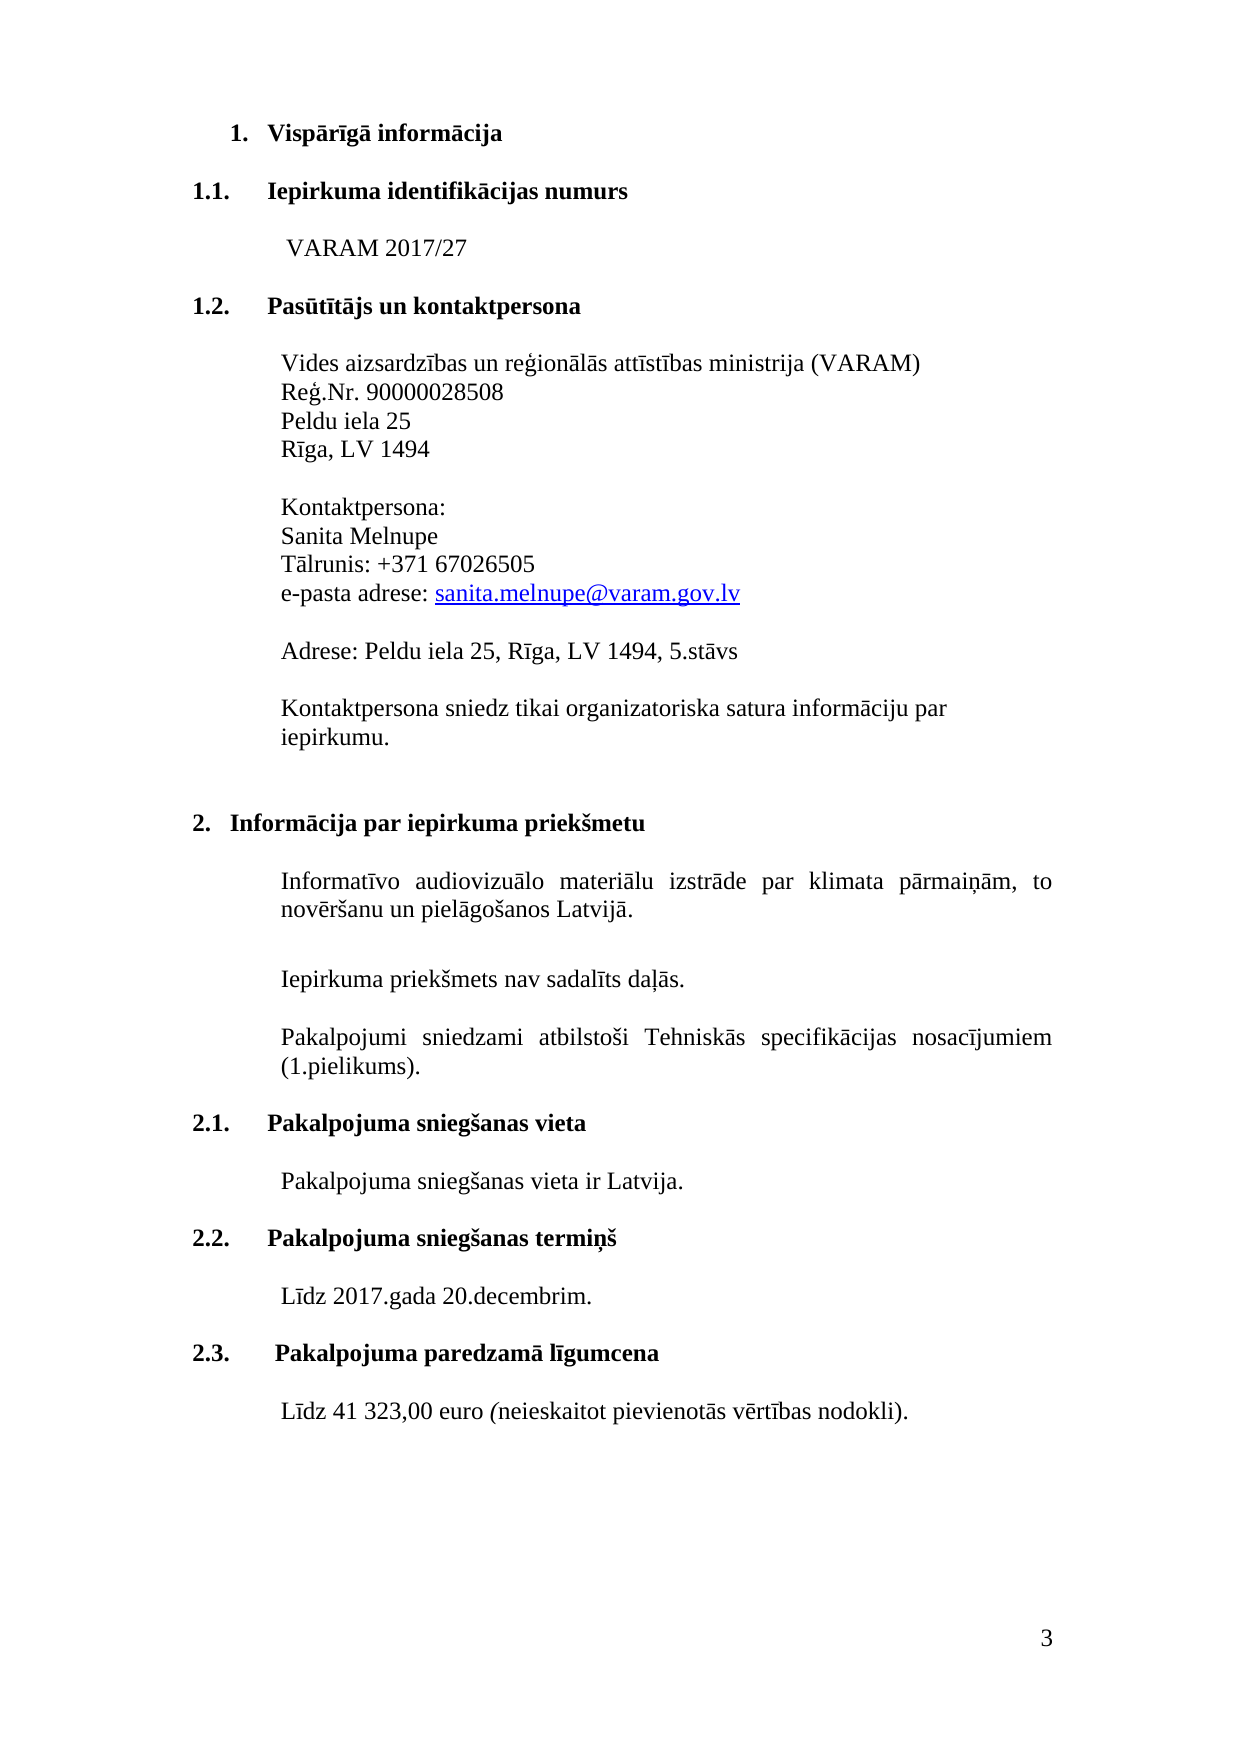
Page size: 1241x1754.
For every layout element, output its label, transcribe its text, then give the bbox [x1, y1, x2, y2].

list Pakalpojuma sniegšanas vieta [192, 1108, 1053, 1137]
text e-pasta adrese: sanita.melnupe@varam.gov.lv [281, 578, 1053, 607]
list Pasūtītājs un kontaktpersona [192, 291, 1053, 319]
text Vides aizsardzības un reģionālās attīstības ministrija (VARAM) [281, 348, 1053, 377]
list Vispārīgā informācija [229, 118, 1053, 147]
text VARAM 2017/27 [286, 233, 1053, 262]
list Iepirkuma identifikācijas numurs [192, 176, 1053, 204]
text Tālrunis: +371 67026505 [281, 549, 1053, 578]
text Līdz 2017.gada 20.decembrim. [281, 1281, 1053, 1309]
list Informatīvo audiovizuālo materiālu izstrāde par klimata pārmaiņām, to novēršanu un pielāgošanos Latvijā. [281, 866, 1053, 923]
text Pakalpojuma sniegšanas vieta ir Latvija. [281, 1166, 1053, 1194]
text Sanita Melnupe [281, 521, 1053, 549]
text Peldu iela 25 [281, 406, 1053, 434]
text Līdz 41 323,00 euro (neieskaitot pievienotās vērtības nodokli). [281, 1396, 1053, 1424]
text Pakalpojumi sniedzami atbilstoši Tehniskās specifikācijas nosacījumiem (1.pielikums). [281, 1022, 1053, 1079]
text Kontaktpersona sniedz tikai organizatoriska satura informāciju par iepirkumu. [281, 693, 1053, 751]
text Kontaktpersona: [281, 492, 1053, 521]
text Iepirkuma priekšmets nav sadalīts daļās. [281, 964, 1053, 993]
list Pakalpojuma sniegšanas termiņš [192, 1223, 1053, 1252]
list Pakalpojuma paredzamā līgumcena [192, 1338, 1053, 1367]
list Informācija par iepirkuma priekšmetu [192, 808, 1053, 837]
text Rīga, LV 1494 [281, 434, 1053, 463]
text Adrese: Peldu iela 25, Rīga, LV 1494, 5.stāvs [281, 636, 1053, 664]
text Reģ.Nr. 90000028508 [281, 377, 1053, 406]
